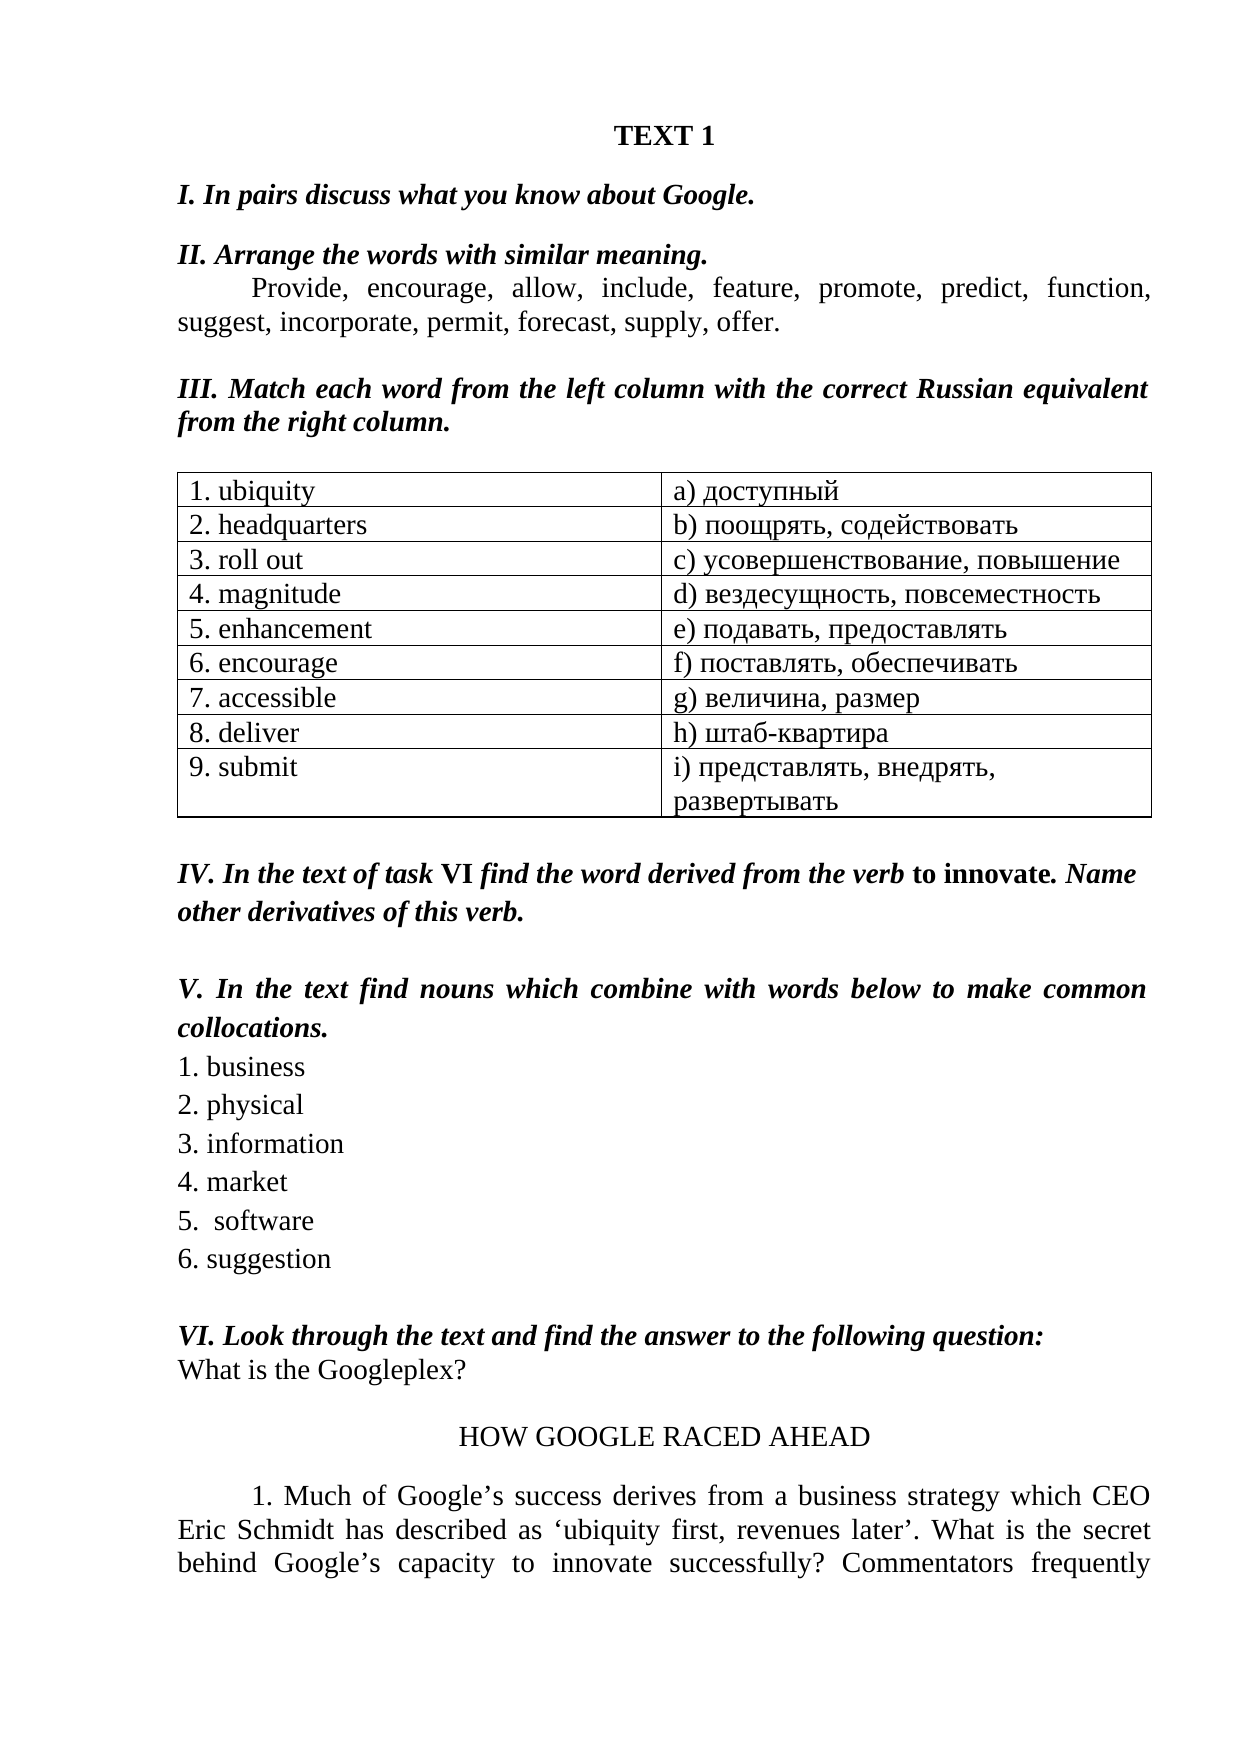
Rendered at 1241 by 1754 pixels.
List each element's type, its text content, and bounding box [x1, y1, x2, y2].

text 4. market [177, 1164, 1152, 1198]
text HOW GOOGLE RACED AHEAD [177, 1419, 1152, 1453]
table_cell i) представлять, внедрять, развертывать [662, 749, 1151, 816]
table_cell 9. submit [178, 749, 661, 816]
table_cell 8. deliver [178, 715, 661, 748]
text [177, 1478, 1152, 1579]
table_cell d) вездесущность, повсеместность [662, 576, 1151, 610]
table_cell 5. enhancement [178, 611, 661, 644]
text 3. information [177, 1126, 1152, 1159]
text TEXT 1 [177, 118, 1152, 152]
table_cell b) поощрять, содействовать [662, 507, 1151, 541]
text 1. business [177, 1049, 1152, 1082]
table_cell c) усовершенствование, повышение [662, 542, 1151, 575]
table_cell 4. magnitude [178, 576, 661, 610]
text What is the Googleplex? [177, 1352, 1152, 1386]
table_header 1. ubiquity [178, 473, 661, 506]
text V. In the text find nouns which combine with words below to make common collocations. [177, 972, 1152, 1044]
text VI. Look through the text and find the answer to the following question: [177, 1318, 1152, 1352]
text 5. software [177, 1203, 1152, 1236]
table_header a) доступный [662, 473, 1151, 506]
table_cell h) штаб-квартира [662, 715, 1151, 748]
text 2. physical [177, 1087, 1152, 1121]
table_cell e) подавать, предоставлять [662, 611, 1151, 644]
table_cell 3. roll out [178, 542, 661, 575]
text 6. suggestion [177, 1241, 1152, 1275]
table_cell 6. encourage [178, 646, 661, 679]
text IV. In the text of task VI find the word derived from the verb to innovate. Name other derivatives of this verb. [177, 856, 1152, 928]
text I. In pairs discuss what you know about Google. [177, 177, 1152, 211]
text II. Arrange the words with similar meaning. [177, 237, 1152, 270]
text Provide, encourage, allow, include, feature, promote, predict, function, suggest, incorporate, permit, forecast, supply, offer. [177, 270, 1152, 337]
table_cell f) поставлять, обеспечивать [662, 646, 1151, 679]
text III. Match each word from the left column with the correct Russian equivalent from the right column. [177, 371, 1152, 438]
table_cell g) величина, размер [662, 680, 1151, 714]
table_cell 2. headquarters [178, 507, 661, 541]
table_cell 7. accessible [178, 680, 661, 714]
